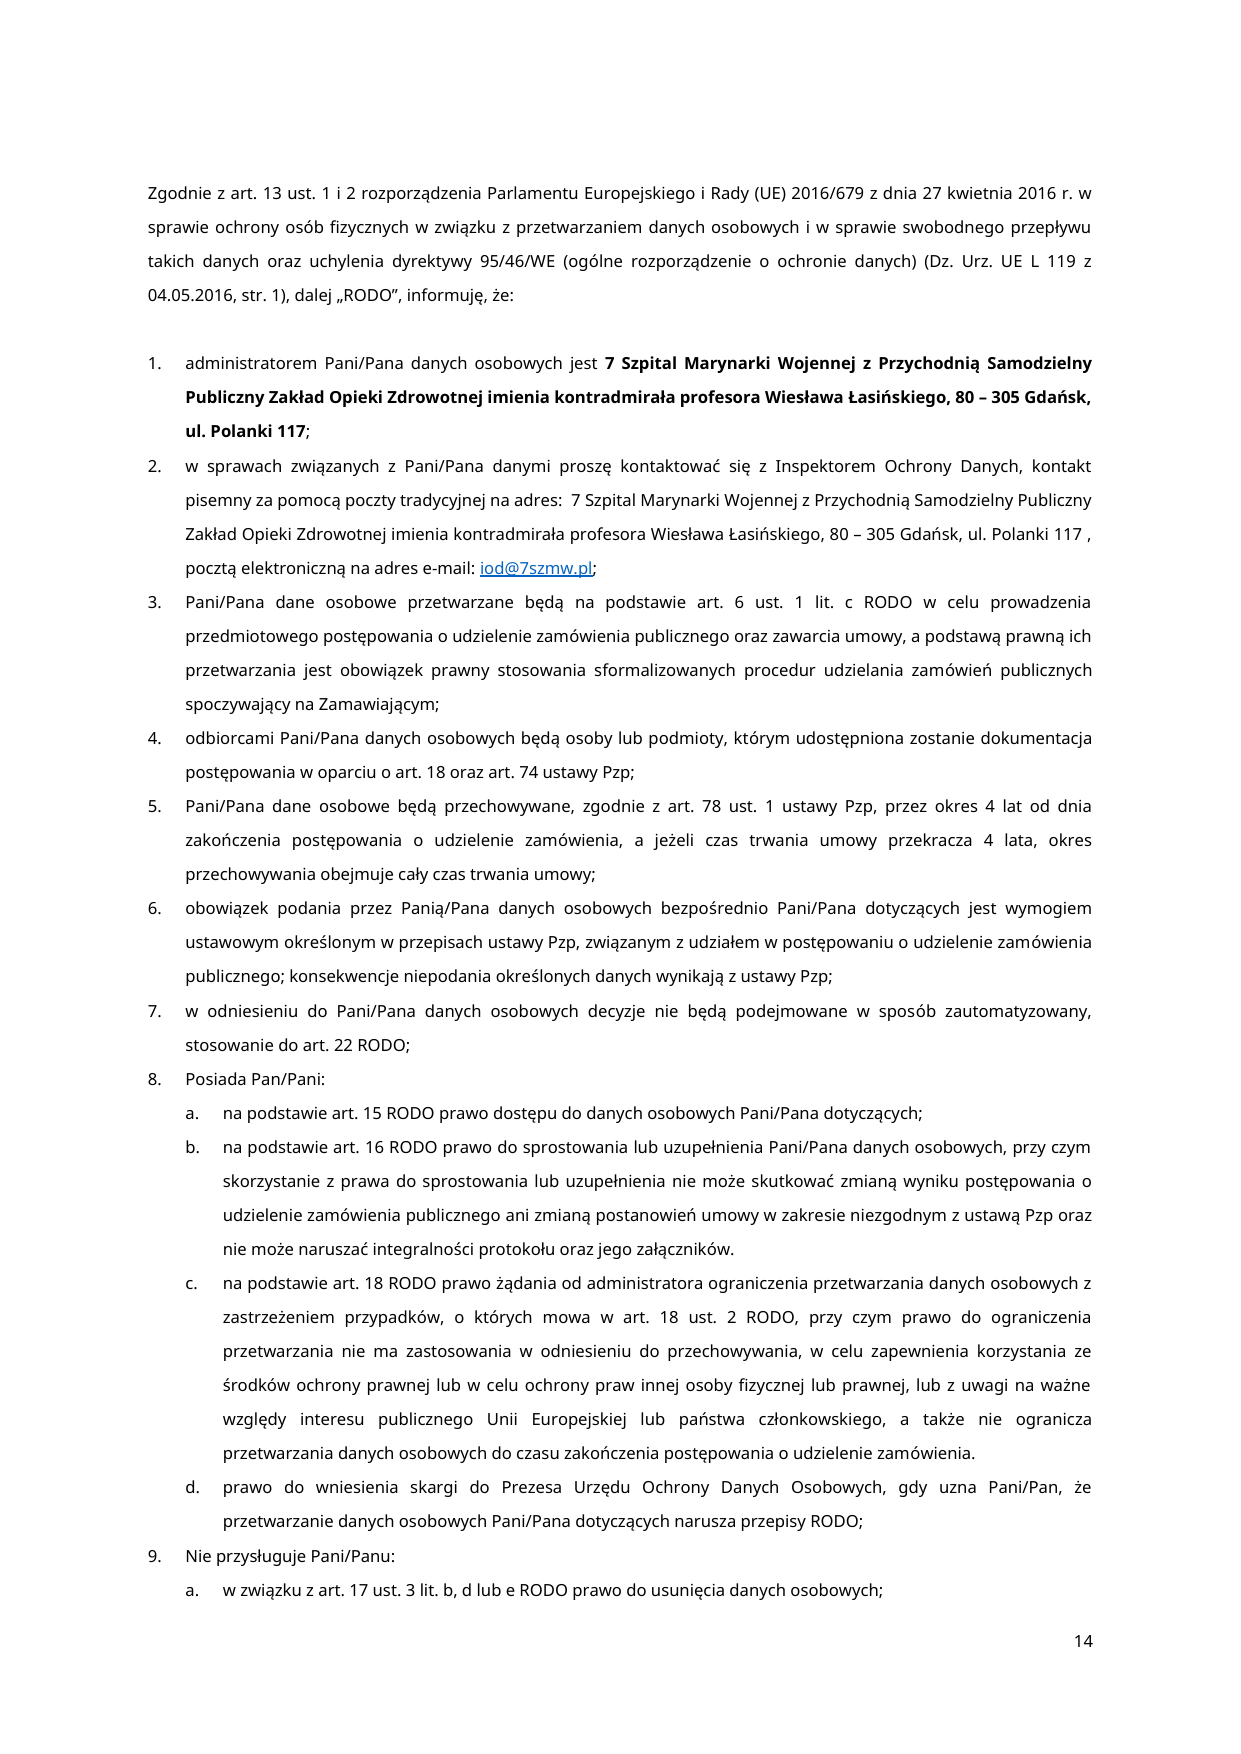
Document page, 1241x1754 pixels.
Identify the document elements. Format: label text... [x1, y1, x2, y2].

list Pani/Pana dane osobowe będą przechowywane, zgodnie z art. 78 ust. 1 ustawy Pzp, przez okres 4 lat od dnia zakończenia postępowania o udzielenie zamówienia, a jeżeli czas trwania umowy przekracza 4 lata, okres przechowywania obejmuje cały czas trwania umowy; [148, 795, 1093, 886]
list na podstawie art. 18 RODO prawo żądania od administratora ograniczenia przetwarzania danych osobowych z zastrzeżeniem przypadków, o których mowa w art. 18 ust. 2 RODO, przy czym prawo do ograniczenia przetwarzania nie ma zastosowania w odniesieniu do przechowywania, w celu zapewnienia korzystania ze środków ochrony prawnej lub w celu ochrony praw innej osoby fizycznej lub prawnej, lub z uwagi na ważne względy interesu publicznego Unii Europejskiej lub państwa członkowskiego, a także nie ogranicza przetwarzania danych osobowych do czasu zakończenia postępowania o udzielenie zamówienia. [185, 1272, 1093, 1465]
list Pani/Pana dane osobowe przetwarzane będą na podstawie art. 6 ust. 1 lit. c RODO w celu prowadzenia przedmiotowego postępowania o udzielenie zamówienia publicznego oraz zawarcia umowy, a podstawą prawną ich przetwarzania jest obowiązek prawny stosowania sformalizowanych procedur udzielania zamówień publicznych spoczywający na Zamawiającym; [148, 590, 1093, 715]
list na podstawie art. 15 RODO prawo dostępu do danych osobowych Pani/Pana dotyczących; [185, 1101, 1093, 1124]
list na podstawie art. 16 RODO prawo do sprostowania lub uzupełnienia Pani/Pana danych osobowych, przy czym skorzystanie z prawa do sprostowania lub uzupełnienia nie może skutkować zmianą wyniku postępowania o udzielenie zamówienia publicznego ani zmianą postanowień umowy w zakresie niezgodnym z ustawą Pzp oraz nie może naruszać integralności protokołu oraz jego załączników. [185, 1135, 1093, 1260]
list w odniesieniu do Pani/Pana danych osobowych decyzje nie będą podejmowane w sposób zautomatyzowany, stosowanie do art. 22 RODO; [148, 999, 1093, 1056]
list w sprawach związanych z Pani/Pana danymi proszę kontaktować się z Inspektorem Ochrony Danych, kontakt pisemny za pomocą poczty tradycyjnej na adres: 7 Szpital Marynarki Wojennej z Przychodnią Samodzielny Publiczny Zakład Opieki Zdrowotnej imienia kontradmirała profesora Wiesława Łasińskiego, 80 – 305 Gdańsk, ul. Polanki 117 , pocztą elektroniczną na adres e-mail: iod@7szmw.pl; [148, 454, 1093, 579]
list prawo do wniesienia skargi do Prezesa Urzędu Ochrony Danych Osobowych, gdy uzna Pani/Pan, że przetwarzanie danych osobowych Pani/Pana dotyczących narusza przepisy RODO; [185, 1476, 1093, 1533]
list w związku z art. 17 ust. 3 lit. b, d lub e RODO prawo do usunięcia danych osobowych; [185, 1578, 1093, 1601]
list obowiązek podania przez Panią/Pana danych osobowych bezpośrednio Pani/Pana dotyczących jest wymogiem ustawowym określonym w przepisach ustawy Pzp, związanym z udziałem w postępowaniu o udzielenie zamówienia publicznego; konsekwencje niepodania określonych danych wynikają z ustawy Pzp; [148, 897, 1093, 988]
list administratorem Pani/Pana danych osobowych jest 7 Szpital Marynarki Wojennej z Przychodnią Samodzielny Publiczny Zakład Opieki Zdrowotnej imienia kontradmirała profesora Wiesława Łasińskiego, 80 – 305 Gdańsk, ul. Polanki 117; [148, 352, 1093, 443]
text Zgodnie z art. 13 ust. 1 i 2 rozporządzenia Parlamentu Europejskiego i Rady (UE) 2016/679 z dnia 27 kwietnia 2016 r. w sprawie ochrony osób fizycznych w związku z przetwarzaniem danych osobowych i w sprawie swobodnego przepływu takich danych oraz uchylenia dyrektywy 95/46/WE (ogólne rozporządzenie o ochronie danych) (Dz. Urz. UE L 119 z 04.05.2016, str. 1), dalej „RODO”, informuję, że: [148, 182, 1093, 307]
list Posiada Pan/Pani: [148, 1067, 1093, 1090]
list odbiorcami Pani/Pana danych osobowych będą osoby lub podmioty, którym udostępniona zostanie dokumentacja postępowania w oparciu o art. 18 oraz art. 74 ustawy Pzp; [148, 727, 1093, 783]
list Nie przysługuje Pani/Panu: [148, 1544, 1093, 1567]
